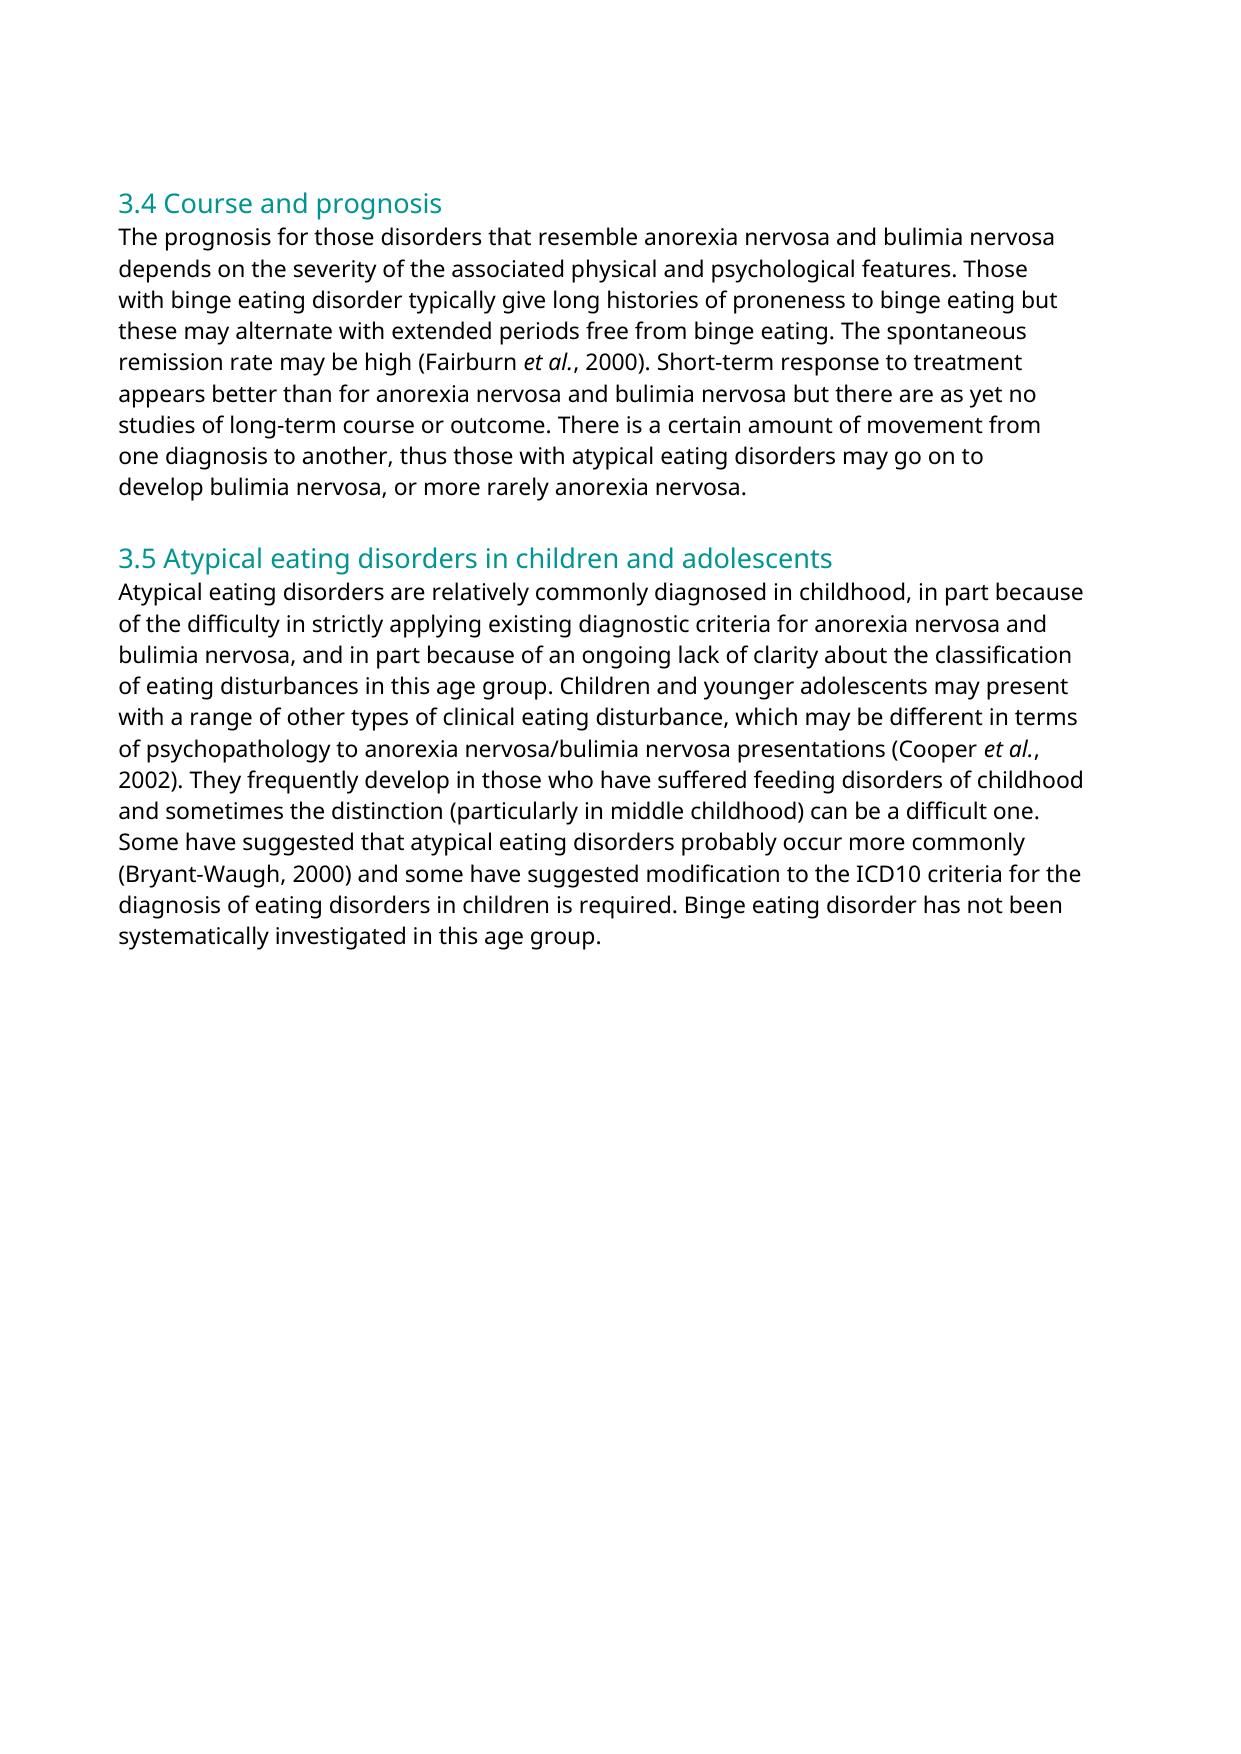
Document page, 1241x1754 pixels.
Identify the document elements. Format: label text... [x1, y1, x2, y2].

text these may alternate with extended periods free from binge eating. The spontaneous [118, 315, 1122, 346]
text Some have suggested that atypical eating disorders probably occur more commonly [118, 826, 1122, 858]
text of psychopathology to anorexia nervosa/bulimia nervosa presentations (Cooper et al., [118, 733, 1122, 764]
text bulimia nervosa, and in part because of an ongoing lack of clarity about the classification [118, 639, 1122, 670]
text 3.4 Course and prognosis [118, 184, 1122, 221]
text 2002). They frequently develop in those who have suffered feeding disorders of childhood [118, 764, 1122, 795]
text of the difficulty in strictly applying existing diagnostic criteria for anorexia nervosa and [118, 608, 1122, 639]
text and sometimes the distinction (particularly in middle childhood) can be a difficult one. [118, 795, 1122, 826]
text 3.5 Atypical eating disorders in children and adolescents [118, 539, 1122, 576]
text (Bryant-Waugh, 2000) and some have suggested modification to the ICD10 criteria for the [118, 858, 1122, 889]
text The prognosis for those disorders that resemble anorexia nervosa and bulimia nervosa [118, 221, 1122, 253]
text appears better than for anorexia nervosa and bulimia nervosa but there are as yet no [118, 378, 1122, 409]
text with binge eating disorder typically give long histories of proneness to binge eating but [118, 284, 1122, 315]
text remission rate may be high (Fairburn et al., 2000). Short-term response to treatment [118, 346, 1122, 378]
text systematically investigated in this age group. [118, 920, 1122, 951]
text of eating disturbances in this age group. Children and younger adolescents may present [118, 670, 1122, 701]
text diagnosis of eating disorders in children is required. Binge eating disorder has not been [118, 889, 1122, 920]
text one diagnosis to another, thus those with atypical eating disorders may go on to [118, 440, 1122, 471]
text Atypical eating disorders are relatively commonly diagnosed in childhood, in part because [118, 576, 1122, 608]
text studies of long-term course or outcome. There is a certain amount of movement from [118, 409, 1122, 440]
text develop bulimia nervosa, or more rarely anorexia nervosa. [118, 471, 1122, 503]
text with a range of other types of clinical eating disturbance, which may be different in terms [118, 701, 1122, 733]
text depends on the severity of the associated physical and psychological features. Those [118, 253, 1122, 284]
